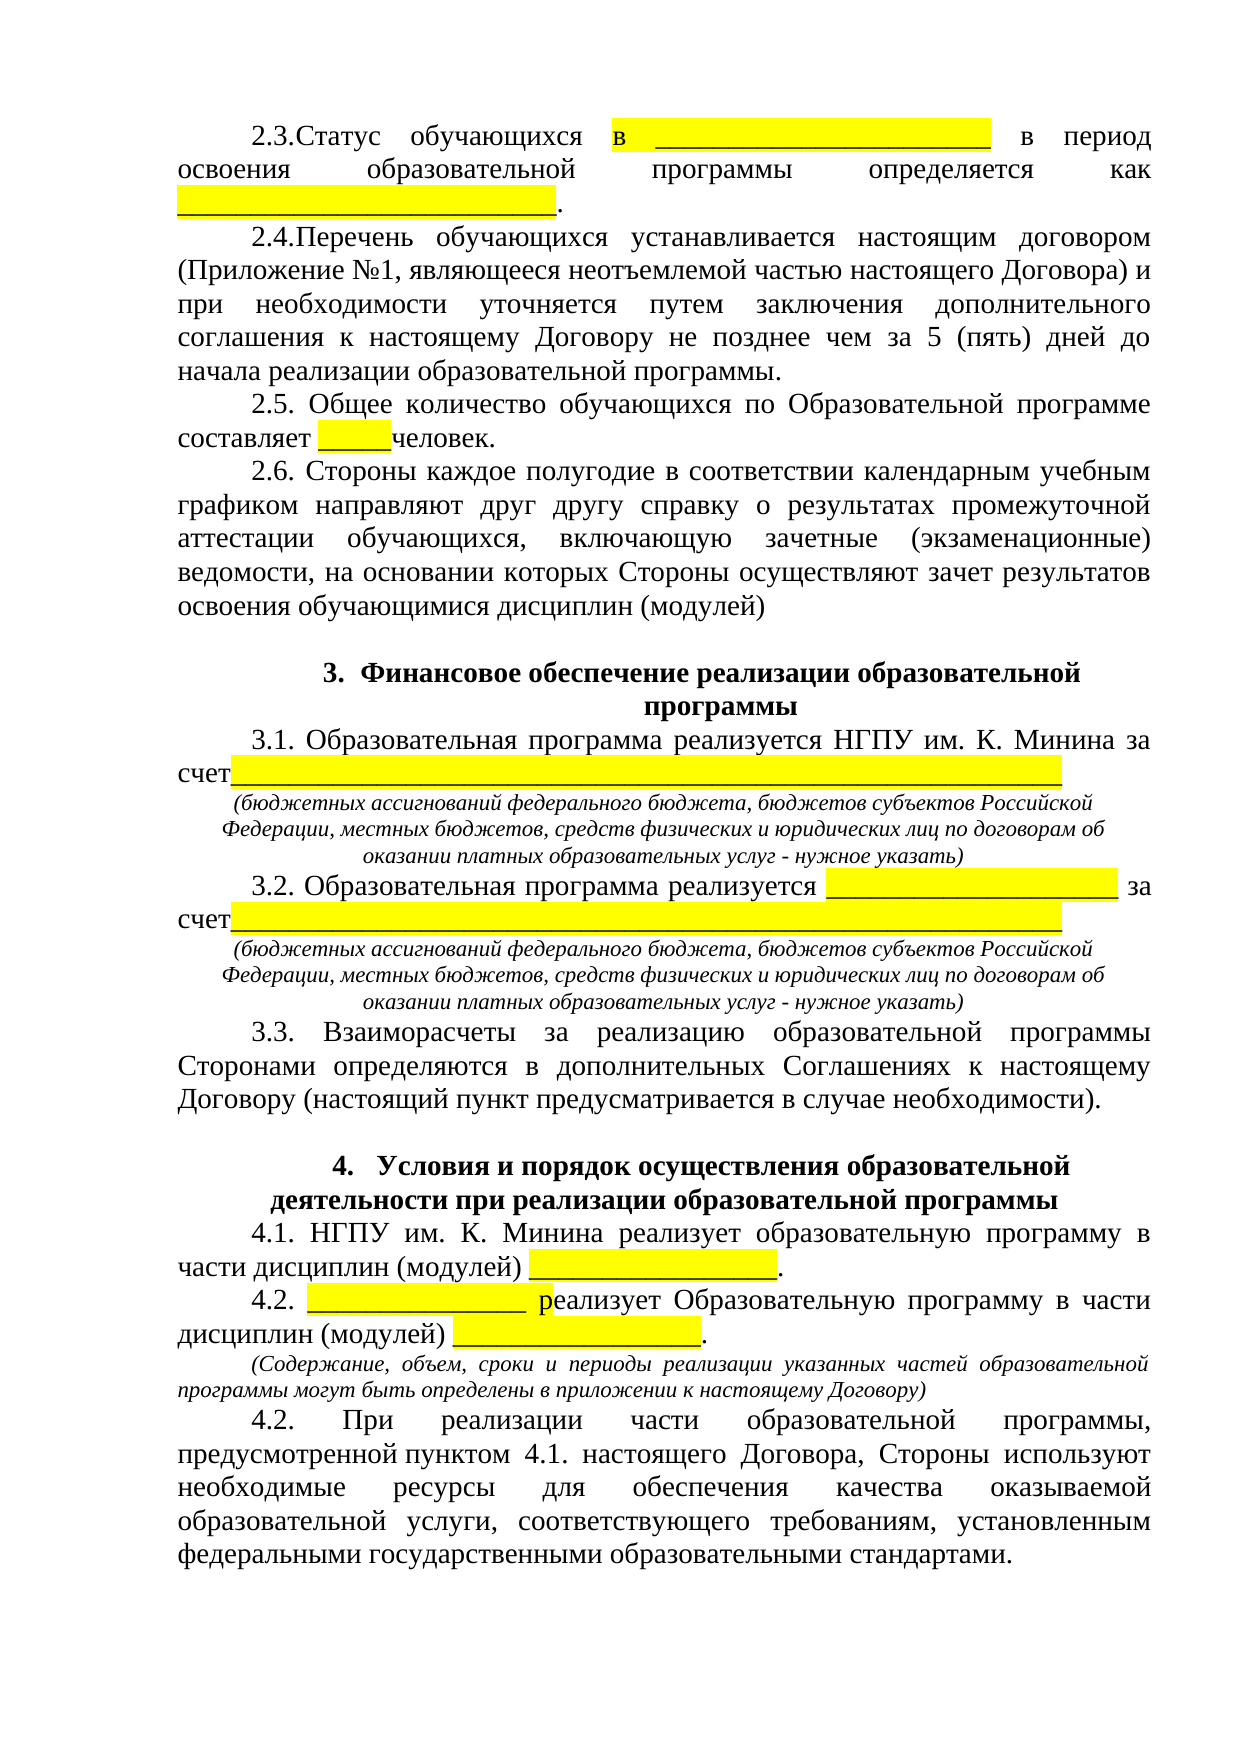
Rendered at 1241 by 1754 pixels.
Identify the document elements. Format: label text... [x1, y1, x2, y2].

list (Содержание, объем, сроки и периоды реализации указанных частей образовательной программы могут быть определены в приложении к настоящему Договору) [177, 1349, 1152, 1402]
list Стороны каждое полугодие в соответствии календарным учебным графиком направляют друг другу справку о результатах промежуточной аттестации обучающихся, включающую зачетные (экзаменационные) ведомости, на основании которых Стороны осуществляют зачет результатов освоения обучающимися дисциплин (модулей) [177, 453, 1152, 621]
list Финансовое обеспечение реализации образовательной программы [252, 655, 1152, 722]
text (бюджетных ассигнований федерального бюджета, бюджетов субъектов Российской Федерации, местных бюджетов, средств физических и юридических лиц по договорам об оказании платных образовательных услуг - нужное указать) [177, 935, 1152, 1014]
list Перечень обучающихся устанавливается настоящим договором (Приложение №1, являющееся неотъемлемой частью настоящего Договора) и при необходимости уточняется путем заключения дополнительного соглашения к настоящему Договору не позднее чем за 5 (пять) дней до начала реализации образовательной программы. [177, 219, 1152, 386]
list 4.2. При реализации части образовательной программы, предусмотренной пунктом 4.1. настоящего Договора, Стороны используют необходимые ресурсы для обеспечения качества оказываемой образовательной услуги, соответствующего требованиям, установленным федеральными государственными образовательными стандартами. [177, 1402, 1152, 1570]
list 3.1. Образовательная программа реализуется НГПУ им. К. Минина за счет_________________________________________________________ [177, 722, 1152, 789]
list 3.3. Взаиморасчеты за реализацию образовательной программы Сторонами определяются в дополнительных Соглашениях к настоящему Договору (настоящий пункт предусматривается в случае необходимости). [177, 1014, 1152, 1115]
list Статус обучающихся в _______________________ в период освоения образовательной программы определяется как __________________________. [177, 118, 1152, 219]
list 3.2. Образовательная программа реализуется ____________________ за счет_________________________________________________________ [177, 868, 826, 935]
list Условия и порядок осуществления образовательной деятельности при реализации образовательной программы [177, 1148, 1152, 1215]
list 4.1. НГПУ им. К. Минина реализует образовательную программу в части дисциплин (модулей) _________________. [177, 1215, 1152, 1282]
list Общее количество обучающихся по Образовательной программе составляет _____человек. [177, 386, 1152, 453]
list 4.2. _______________ реализует Образовательную программу в части дисциплин (модулей) _________________. [177, 1282, 1152, 1349]
text (бюджетных ассигнований федерального бюджета, бюджетов субъектов Российской Федерации, местных бюджетов, средств физических и юридических лиц по договорам об оказании платных образовательных услуг - нужное указать) [177, 789, 1152, 868]
